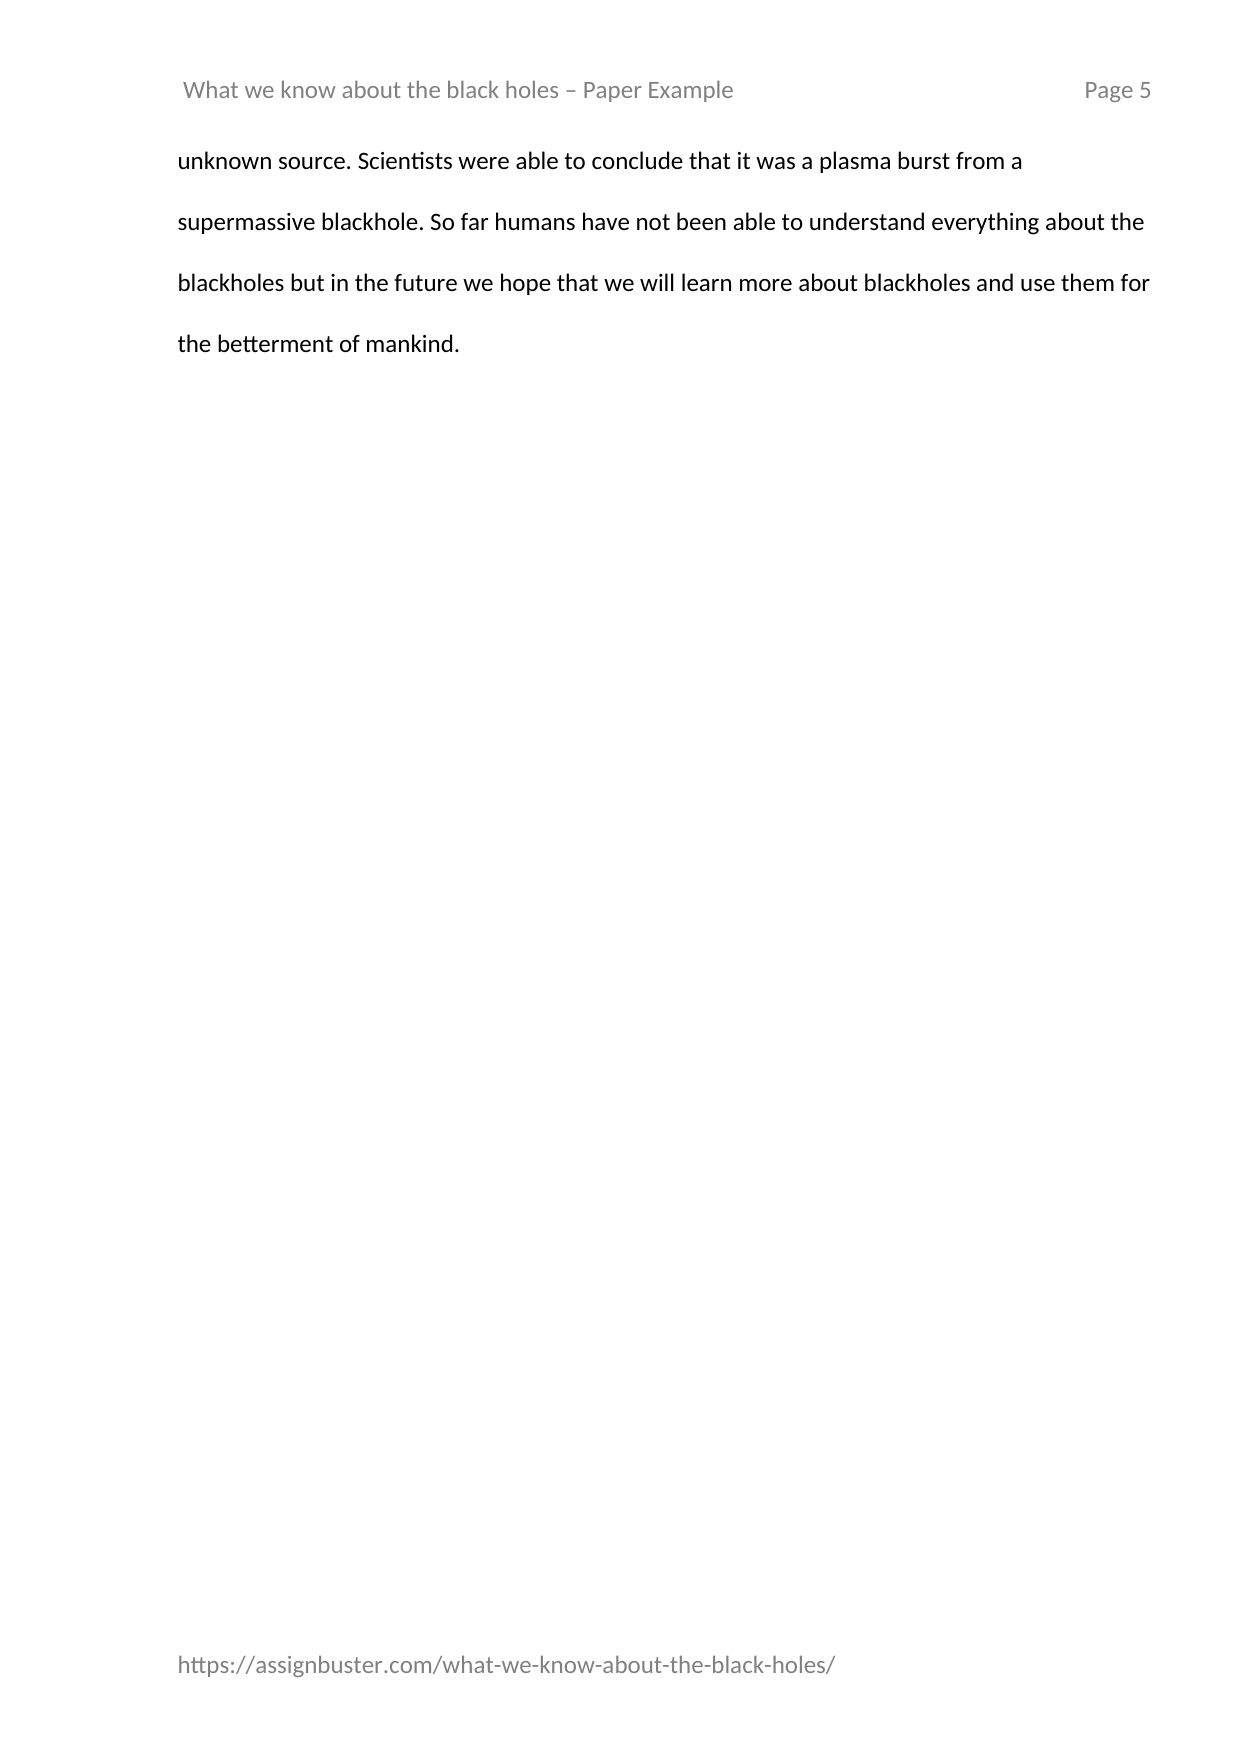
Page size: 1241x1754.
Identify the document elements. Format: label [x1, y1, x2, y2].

text [177, 145, 1152, 359]
